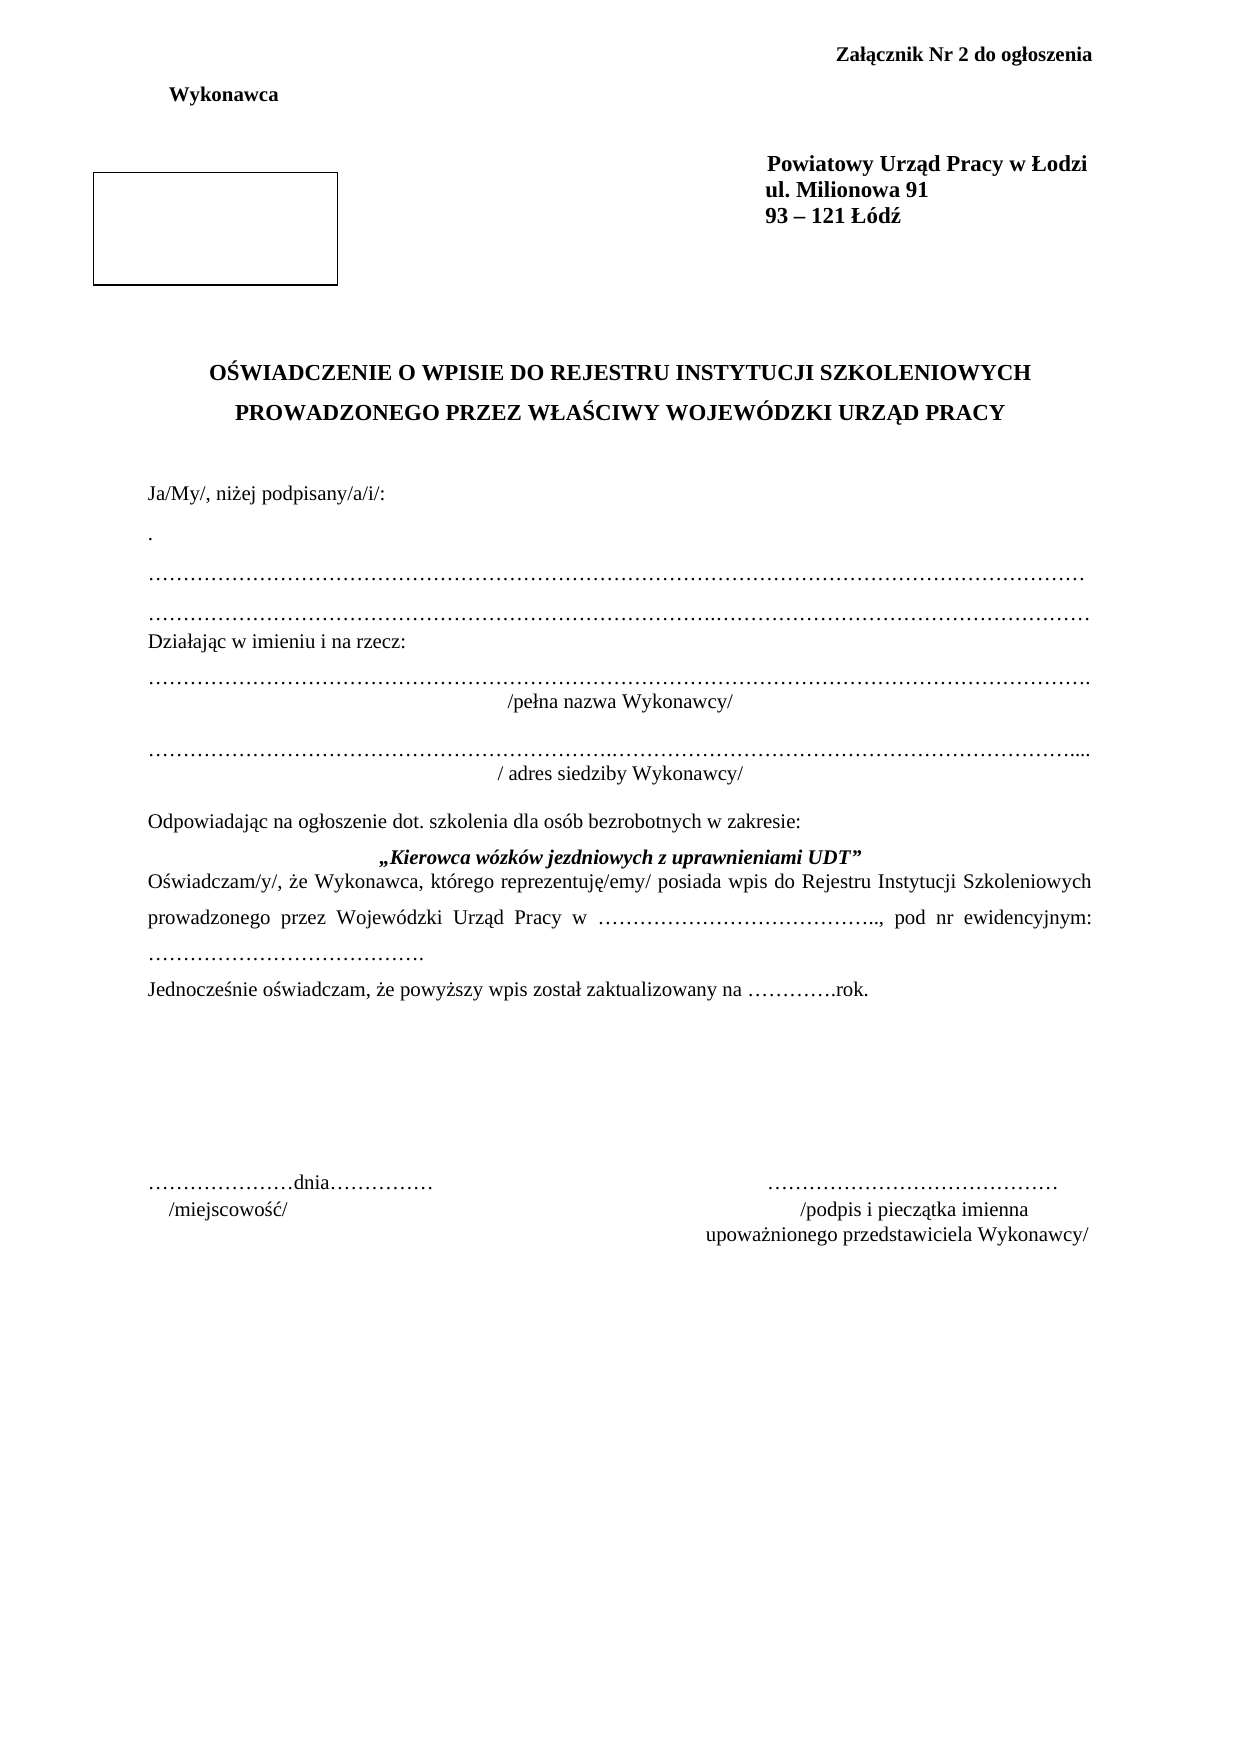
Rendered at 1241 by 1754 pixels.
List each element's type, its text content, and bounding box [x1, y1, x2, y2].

text ………………………………………………………….………………………………………………………….... [148, 737, 1092, 761]
text Wykonawca [148, 69, 1092, 109]
text Działając w imieniu i na rzecz: [148, 629, 1092, 653]
text /miejscowość/ /podpis i pieczątka imienna [148, 1197, 1092, 1221]
text ………………………………………………………………………………………………………………………. [148, 665, 1092, 689]
text .……………………………………………………………………………………………………………………………………………………………………………………………….……………………………………………… [148, 509, 1092, 629]
text Odpowiadając na ogłoszenie dot. szkolenia dla osób bezrobotnych w zakresie: [148, 809, 1092, 833]
text Jednocześnie oświadczam, że powyższy wpis został zaktualizowany na ………….rok. [148, 977, 1092, 1001]
text ul. Milionowa 91 [338, 176, 1092, 202]
text Oświadczam/y/, że Wykonawca, którego reprezentuję/emy/ posiada wpis do Rejestru Instytucji Szkoleniowych prowadzonego przez Wojewódzki Urząd Pracy w ………………………………….., pod nr ewidencyjnym: …………………………………. [148, 869, 1092, 965]
text OŚWIADCZENIE O WPISIE DO REJESTRU INSTYTUCJI SZKOLENIOWYCH PROWADZONEGO PRZEZ WŁAŚCIWY WOJEWÓDZKI URZĄD PRACY [148, 349, 1092, 429]
text 93 – 121 Łódź [338, 202, 1092, 229]
text / adres siedziby Wykonawcy/ [148, 761, 1092, 785]
text Powiatowy Urząd Pracy w Łodzi [664, 149, 1092, 176]
text Załącznik Nr 2 do ogłoszenia [148, 29, 1092, 69]
text „Kierowca wózków jezdniowych z uprawnieniami UDT” [148, 845, 1092, 869]
text Ja/My/, niżej podpisany/a/i/: [148, 469, 1092, 509]
text /pełna nazwa Wykonawcy/ [148, 689, 1092, 713]
text …………………dnia…………… …………………………………… [148, 1157, 1092, 1197]
text upoważnionego przedstawiciela Wykonawcy/ [148, 1221, 1092, 1246]
